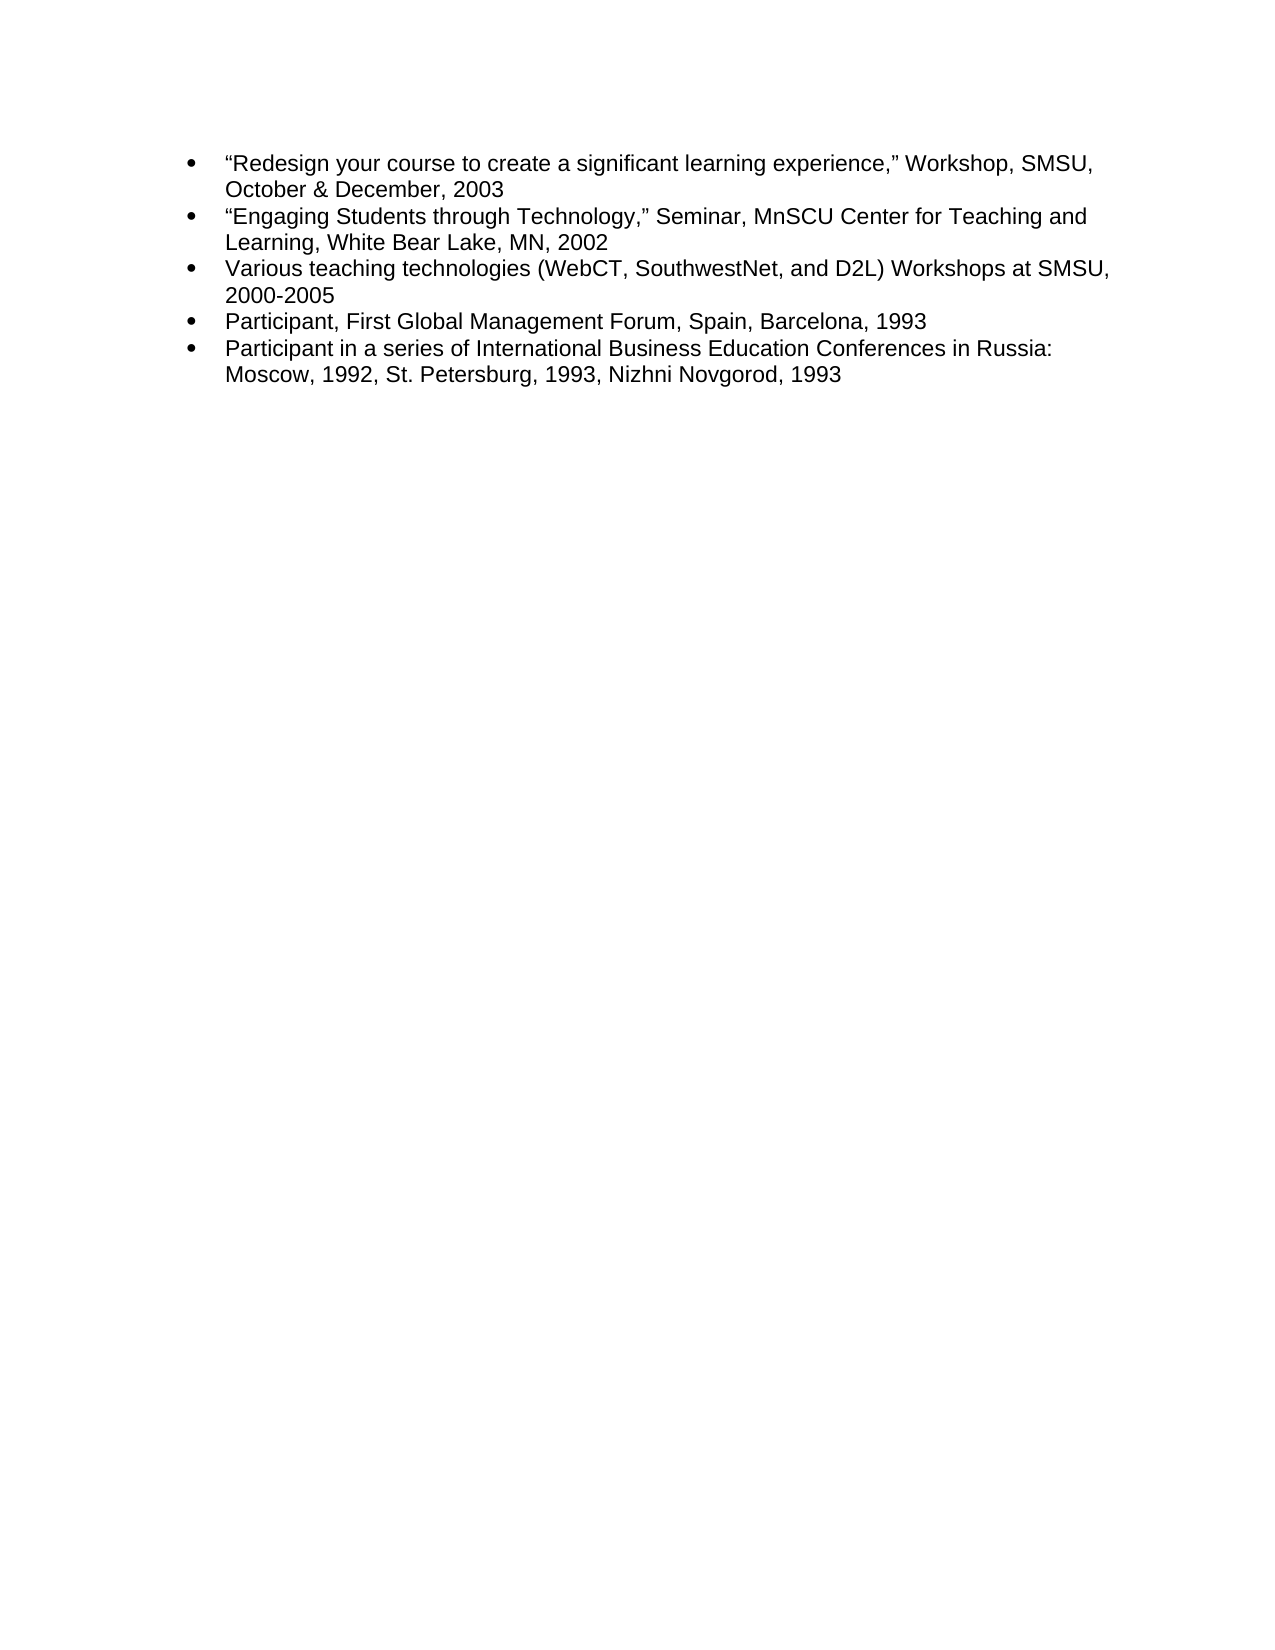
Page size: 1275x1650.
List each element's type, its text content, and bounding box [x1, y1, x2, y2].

list “Redesign your course to create a significant learning experience,” Workshop, SMSU, October & December, 2003 [187, 150, 1125, 203]
list Various teaching technologies (WebCT, SouthwestNet, and D2L) Workshops at SMSU, 2000-2005 [187, 255, 1125, 308]
list “Engaging Students through Technology,” Seminar, MnSCU Center for Teaching and Learning, White Bear Lake, MN, 2002 [187, 203, 1125, 255]
list Participant, First Global Management Forum, Spain, Barcelona, 1993 [187, 308, 1125, 334]
list Participant in a series of International Business Education Conferences in Russia: Moscow, 1992, St. Petersburg, 1993, Nizhni Novgorod, 1993 [187, 334, 1125, 387]
